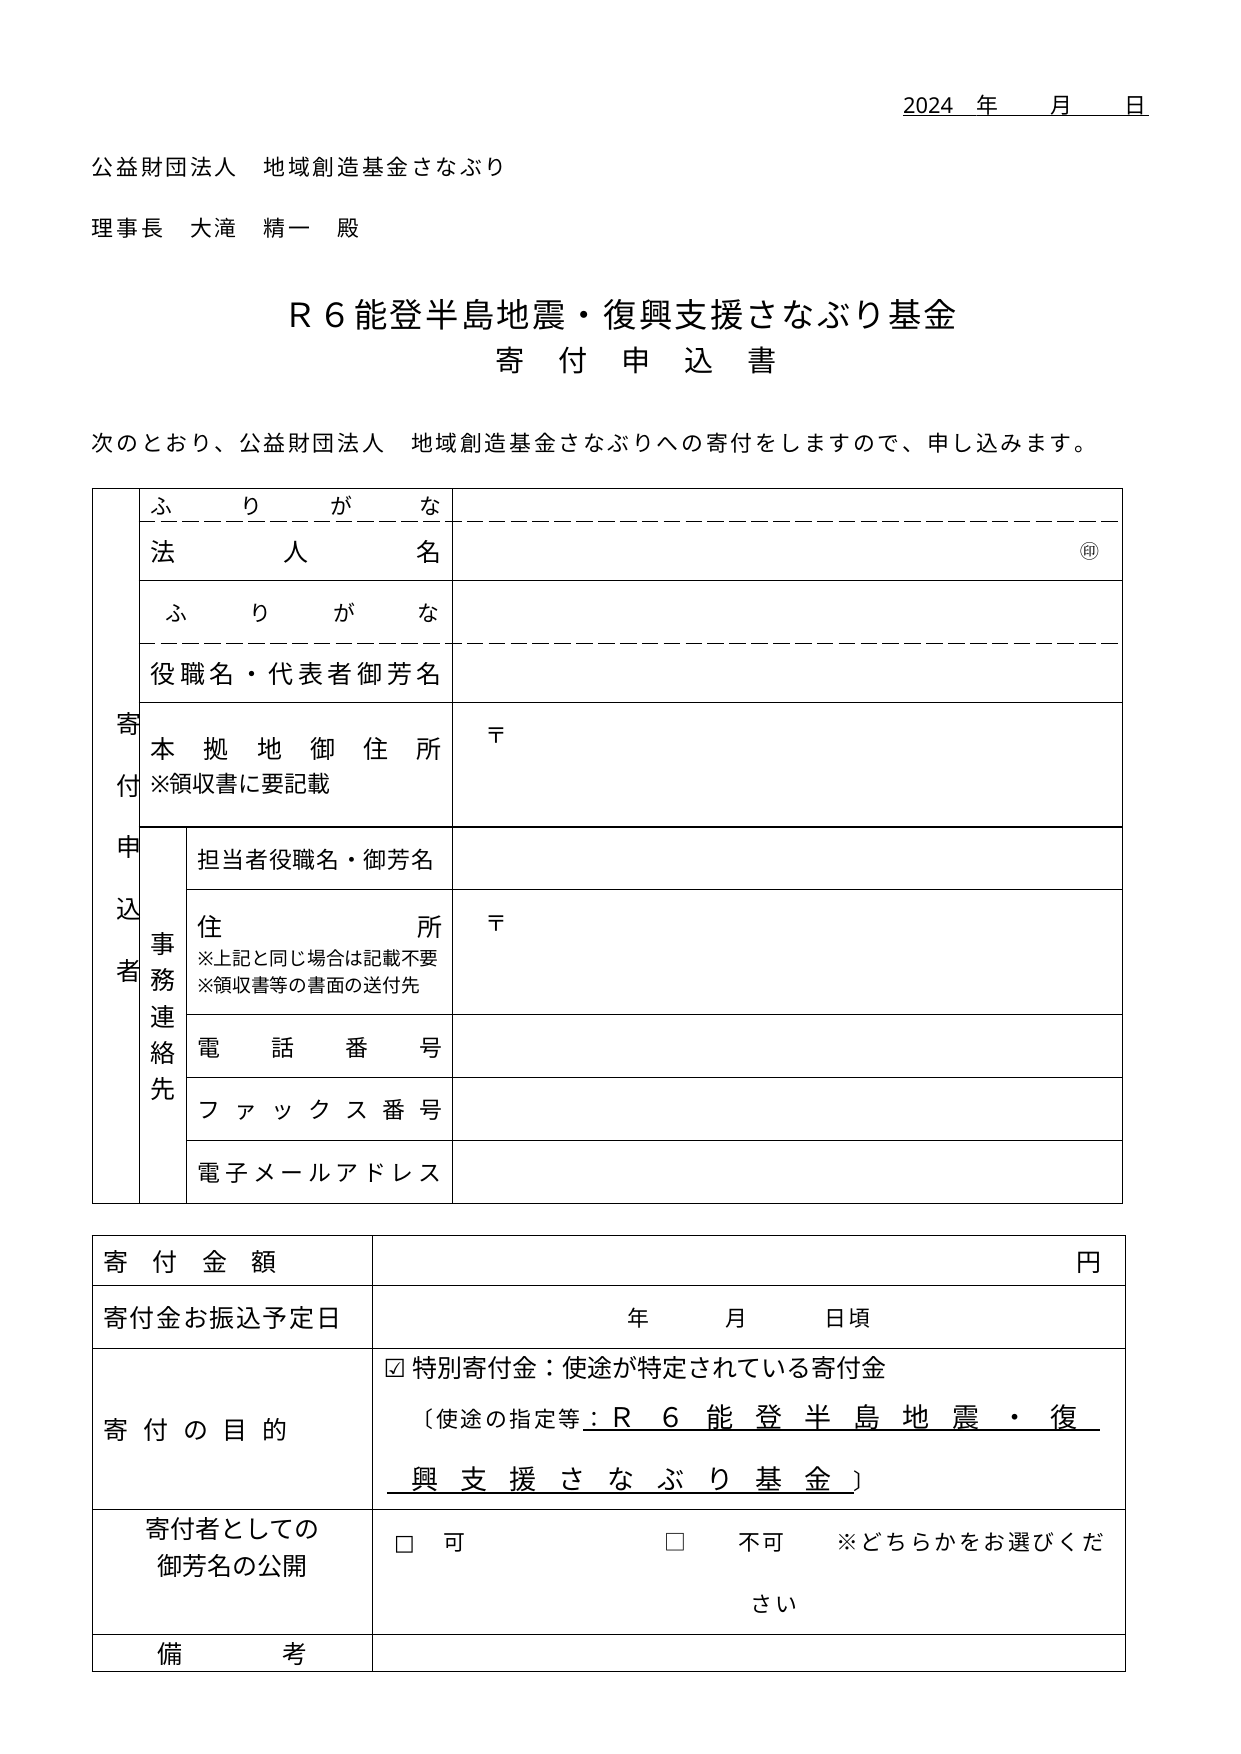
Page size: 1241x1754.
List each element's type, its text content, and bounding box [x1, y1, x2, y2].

table_cell ㊞ [1053, 521, 1122, 580]
table_cell ☑ 特別寄付金：使途が特定されている寄付金 〔使途の指定等：Ｒ６能登半島地震・復興支援さなぶり基金〕 [373, 1349, 1125, 1509]
table_cell 寄付者としての 御芳名の公開 [93, 1510, 372, 1633]
table_header 円 [1051, 1236, 1125, 1285]
table_cell 担当者役職名・御芳名 [187, 828, 452, 889]
table_cell 法人名 [140, 521, 452, 580]
table_cell 事務連絡先 [140, 828, 186, 1203]
table_cell ファックス番号 [187, 1078, 452, 1140]
table_header [453, 489, 1122, 521]
table_cell 寄付金お振込予定日 [93, 1286, 372, 1348]
text 寄 付 申 込 書 [92, 337, 1149, 380]
table_cell 年 月 日頃 [373, 1286, 1125, 1348]
text Ｒ６能登半島地震・復興支援さなぶり基金 [92, 289, 1149, 337]
table_cell 住所 ※上記と同じ場合は記載不要 ※領収書等の書面の送付先 [187, 890, 452, 1014]
table_cell 備 考 [93, 1635, 372, 1671]
table_header 寄付金額 [93, 1236, 372, 1285]
table_cell 電話番号 [187, 1015, 452, 1077]
table_cell 本拠地御住所 ※領収書に要記載 [140, 703, 452, 826]
table_cell [453, 581, 1122, 643]
table_cell 電子メールアドレス [187, 1141, 452, 1203]
table_cell [373, 1635, 1125, 1671]
text 理事長 大滝 精一 殿 [92, 196, 1149, 258]
table_cell [453, 828, 1122, 889]
text 2024年 月 日 [92, 73, 1149, 134]
table_cell 〒 [453, 890, 1122, 1014]
table_cell 可 □ 不可 ※どちらかをお選びください [373, 1510, 1125, 1633]
table_cell ふりがな [140, 581, 452, 643]
text 次のとおり、公益財団法人 地域創造基金さなぶりへの寄付をしますので、申し込みます。 [92, 411, 1149, 472]
table_header ふりがな [140, 489, 452, 521]
table_cell 役職名・代表者御芳名 [140, 643, 452, 702]
table_cell 寄付の目的 [93, 1349, 372, 1509]
table_cell [453, 1078, 1122, 1140]
table_header 寄付申込者 [93, 489, 139, 1203]
table_header [373, 1236, 1051, 1285]
text 公益財団法人 地域創造基金さなぶり [92, 134, 1149, 196]
table_cell 〒 [453, 703, 1122, 826]
table_cell [453, 521, 1053, 580]
table_cell [453, 643, 1122, 702]
table_cell [453, 1015, 1122, 1077]
table_cell [453, 1141, 1122, 1203]
